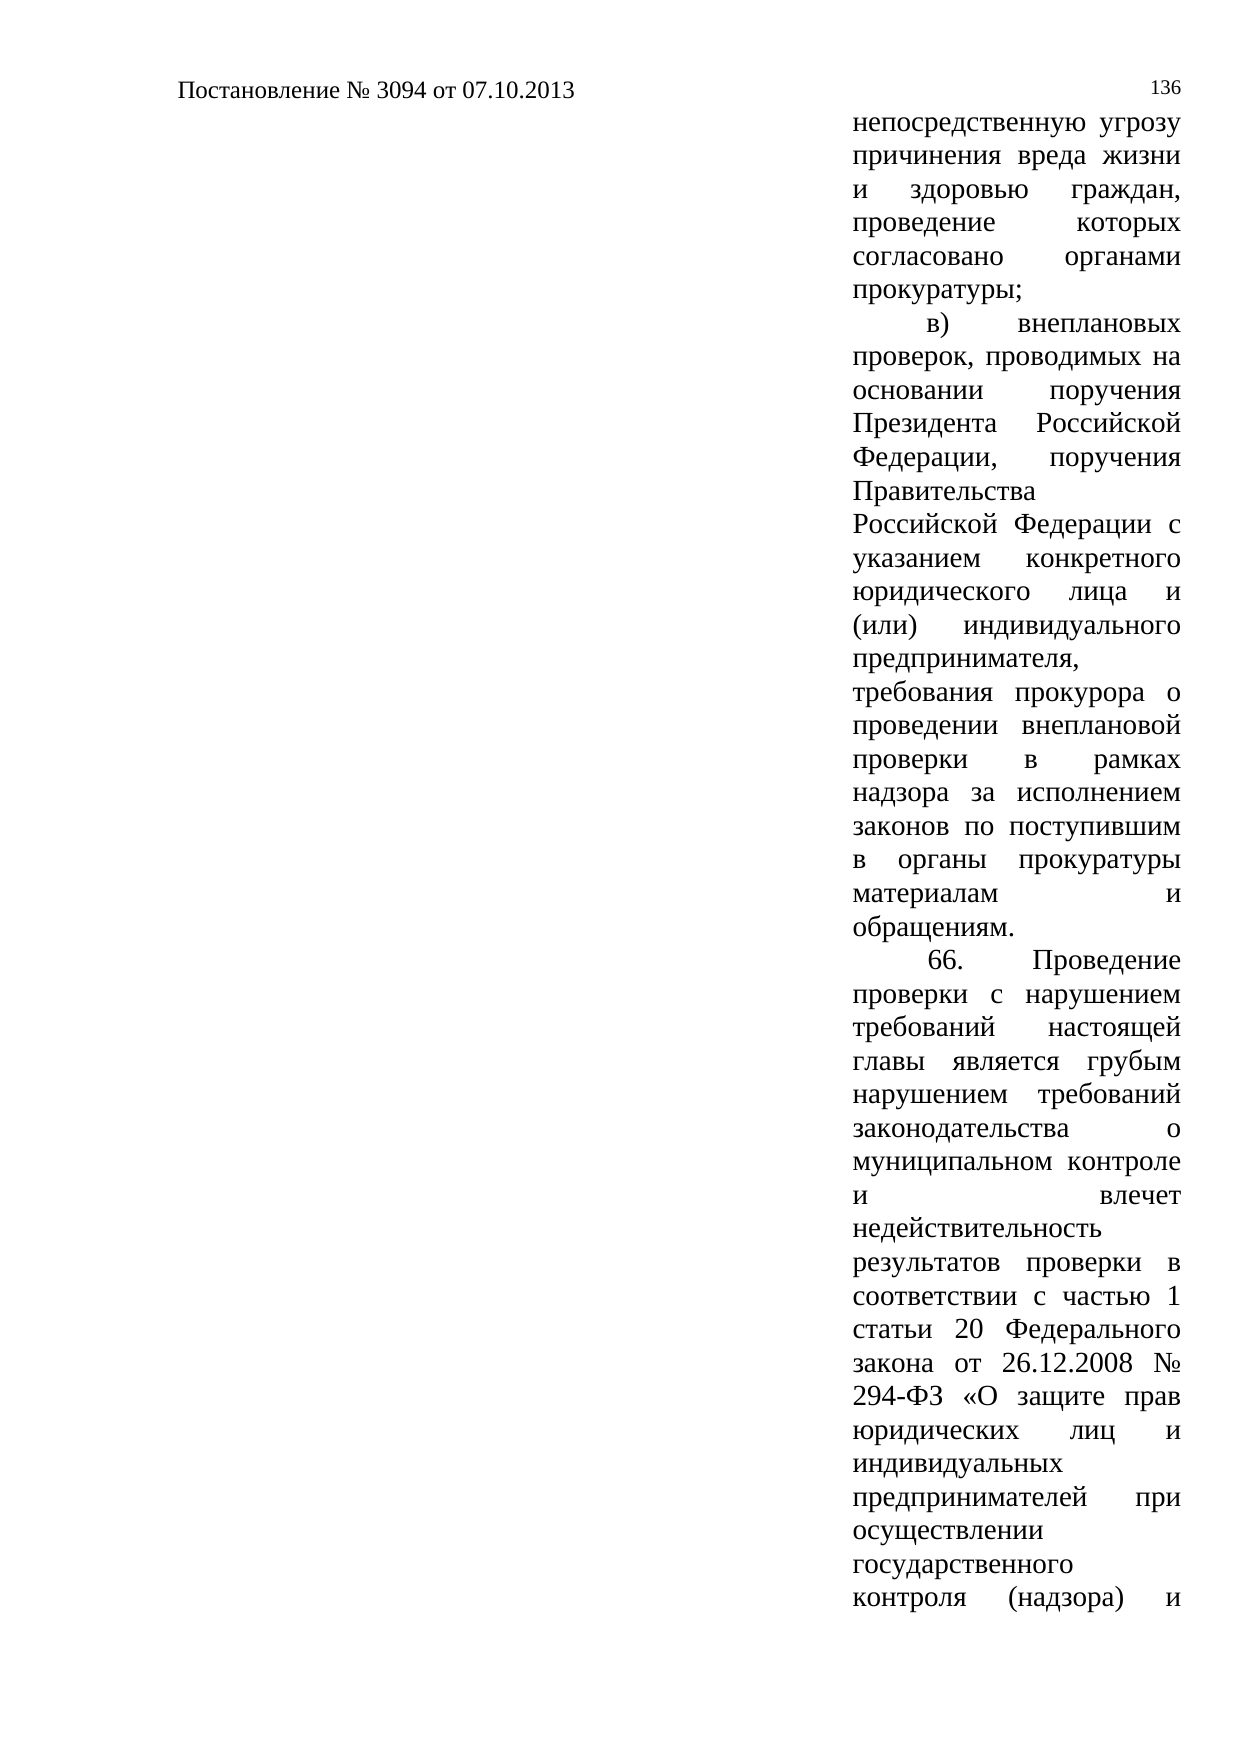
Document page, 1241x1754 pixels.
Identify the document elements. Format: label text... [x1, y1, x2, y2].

text в) внеплановых проверок, проводимых на основании поручения Президента Российской Федерации, поручения Правительства Российской Федерации с указанием конкретного юридического лица и (или) индивидуального предпринимателя, требования прокурора о проведении внеплановой проверки в рамках надзора за исполнением законов по поступившим в органы прокуратуры материалам и обращениям. [852, 305, 1181, 942]
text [852, 104, 1181, 305]
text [852, 942, 1181, 1613]
